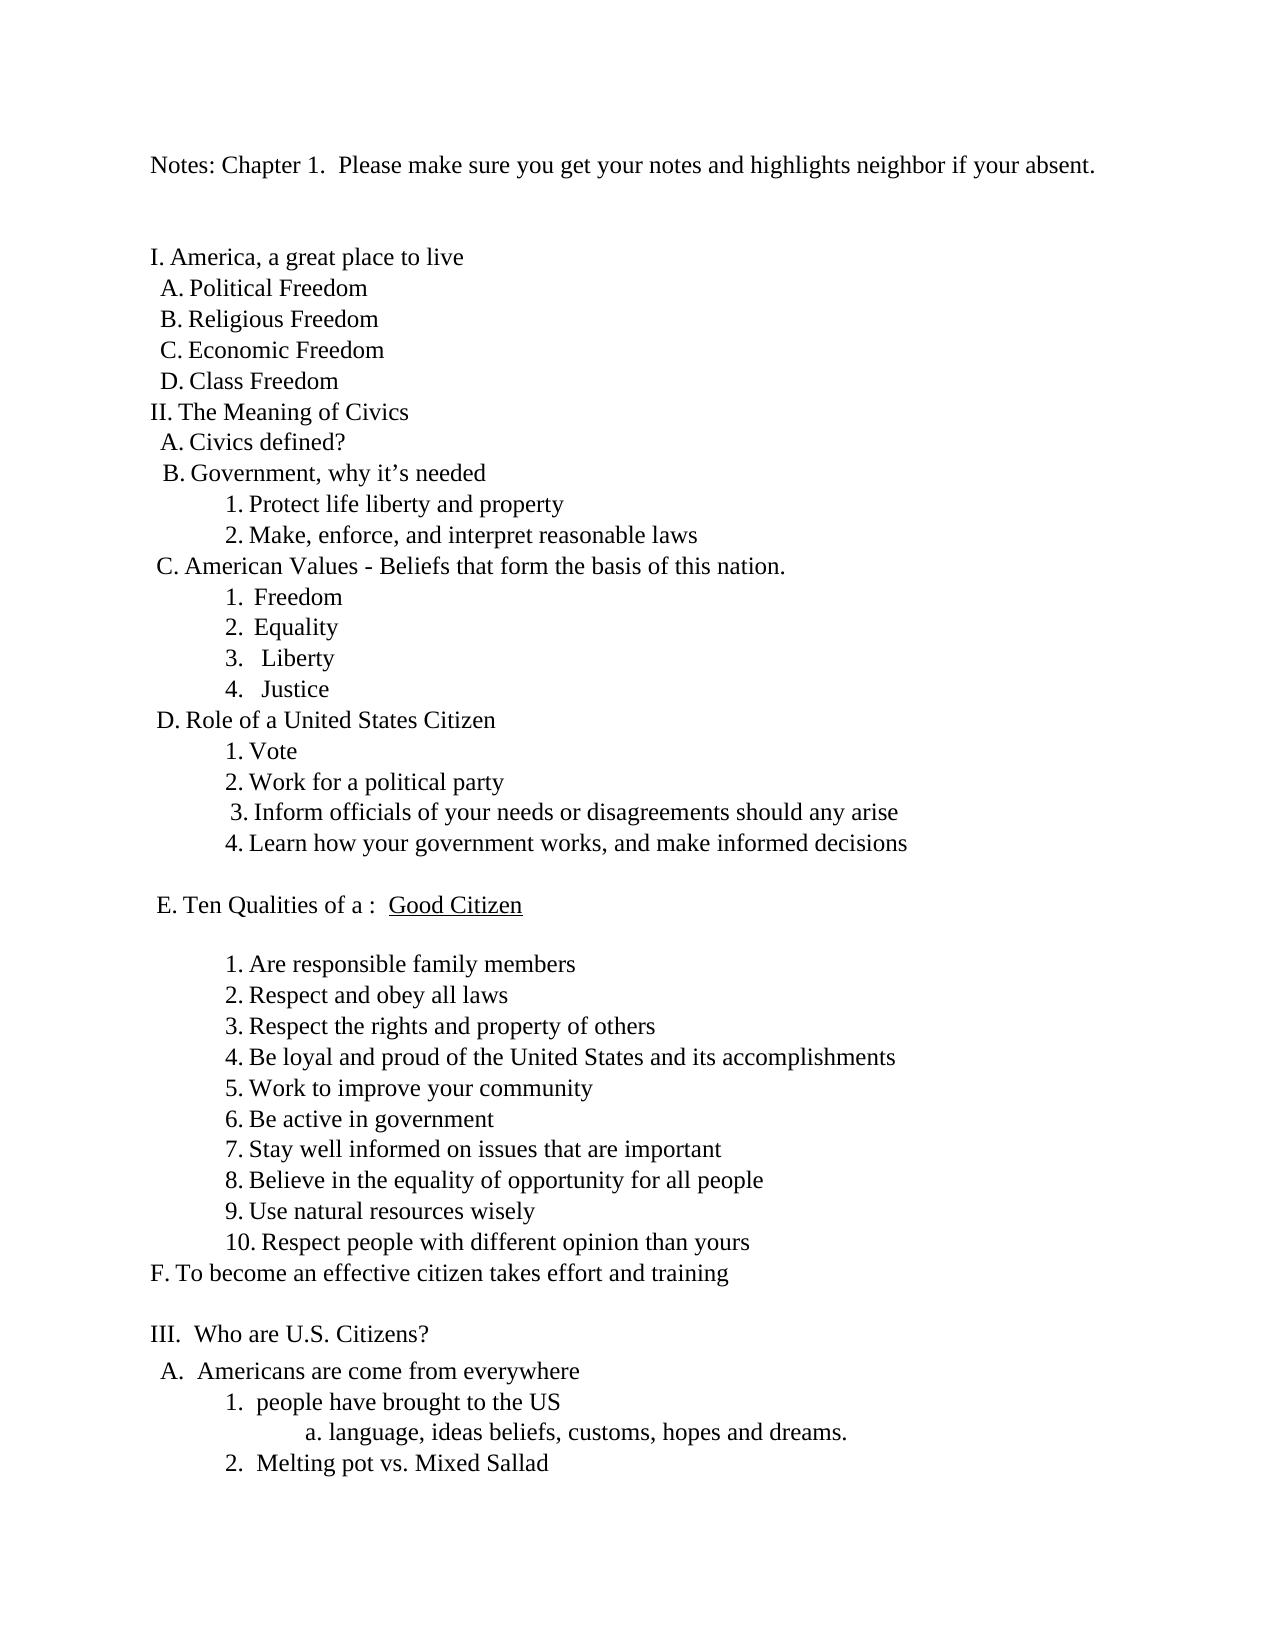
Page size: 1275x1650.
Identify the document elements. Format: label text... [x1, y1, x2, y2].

text 1. Vote [150, 736, 1125, 764]
text 2. Equality [150, 612, 1125, 641]
text 7. Stay well informed on issues that are important [150, 1134, 1125, 1163]
text 3. Liberty [150, 643, 1125, 672]
text 4. Justice [150, 674, 1125, 703]
text 4. Learn how your government works, and make informed decisions [150, 828, 1125, 857]
text III. Who are U.S. Citizens? [150, 1319, 1125, 1348]
text 5. Work to improve your community [150, 1073, 1125, 1102]
text II. The Meaning of Civics [150, 397, 1125, 425]
text C. American Values - Beliefs that form the basis of this nation. [150, 551, 1125, 579]
text B. Religious Freedom [150, 304, 1125, 333]
text 2. Respect and obey all laws [150, 980, 1125, 1009]
text C. Economic Freedom [150, 335, 1125, 364]
text 3. Respect the rights and property of others [150, 1011, 1125, 1040]
text D. Role of a United States Citizen [150, 705, 1125, 734]
text 1. people have brought to the US [150, 1387, 1125, 1415]
text A. Civics defined? [150, 427, 1125, 456]
text 3. Inform officials of your needs or disagreements should any arise [150, 797, 1125, 826]
text 4. Be loyal and proud of the United States and its accomplishments [150, 1042, 1125, 1071]
text A. Americans are come from everywhere [150, 1356, 1125, 1384]
text 10. Respect people with different opinion than yours [150, 1227, 1125, 1256]
text 9. Use natural resources wisely [150, 1196, 1125, 1225]
text E. Ten Qualities of a : Good Citizen [150, 890, 1125, 919]
text 8. Believe in the equality of opportunity for all people [150, 1165, 1125, 1194]
text D. Class Freedom [150, 366, 1125, 394]
text 1. Protect life liberty and property [150, 489, 1125, 518]
text 1. Freedom [150, 582, 1125, 610]
text 2. Melting pot vs. Mixed Sallad [150, 1448, 1125, 1477]
text 2. Work for a political party [150, 767, 1125, 795]
text 6. Be active in government [150, 1104, 1125, 1132]
text 2. Make, enforce, and interpret reasonable laws [150, 520, 1125, 549]
text I. America, a great place to live [150, 242, 1125, 271]
text B. Government, why it’s needed [150, 458, 1125, 487]
text Notes: Chapter 1. Please make sure you get your notes and highlights neighbor if your absent. [150, 150, 1125, 179]
text a. language, ideas beliefs, customs, hopes and dreams. [150, 1417, 1125, 1446]
text A. Political Freedom [150, 273, 1125, 302]
text 1. Are responsible family members [150, 949, 1125, 978]
text F. To become an effective citizen takes effort and training [150, 1258, 1125, 1287]
